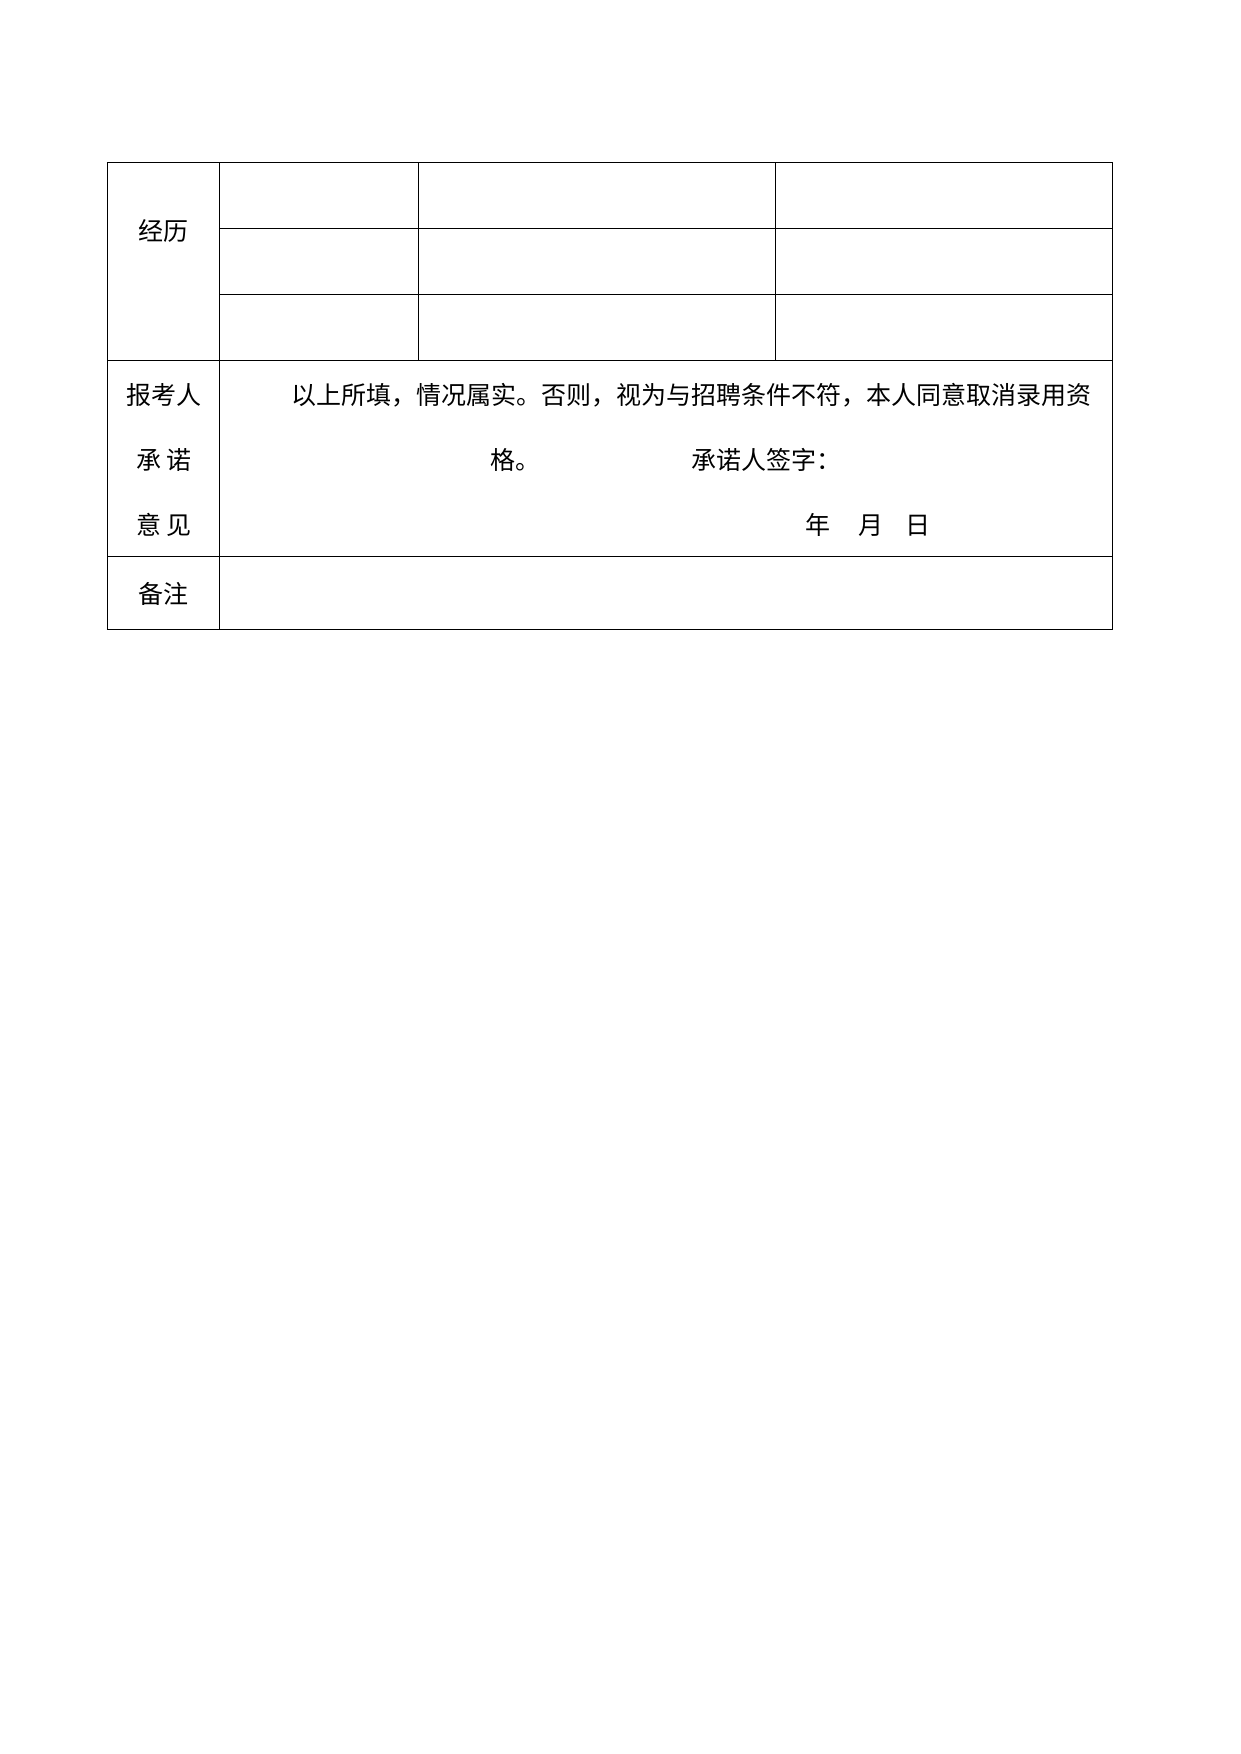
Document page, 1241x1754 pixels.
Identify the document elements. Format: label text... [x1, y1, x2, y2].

table_cell [776, 229, 1112, 294]
table_cell [419, 229, 775, 294]
table_cell [220, 557, 1112, 629]
table_cell [220, 295, 418, 360]
table_cell 工作 经历 [108, 163, 219, 360]
table_cell 备注 [108, 557, 219, 629]
table_cell [776, 295, 1112, 360]
table_cell 以上所填，情况属实。否则，视为与招聘条件不符，本人同意取消录用资格。 承诺人签字： 年 月 日 [220, 361, 1112, 556]
table_cell [419, 295, 775, 360]
table_cell [419, 163, 775, 228]
table_cell [220, 163, 418, 228]
table_cell 报考人承 诺 意 见 [108, 361, 219, 556]
table_cell [776, 163, 1112, 228]
table_cell [220, 229, 418, 294]
